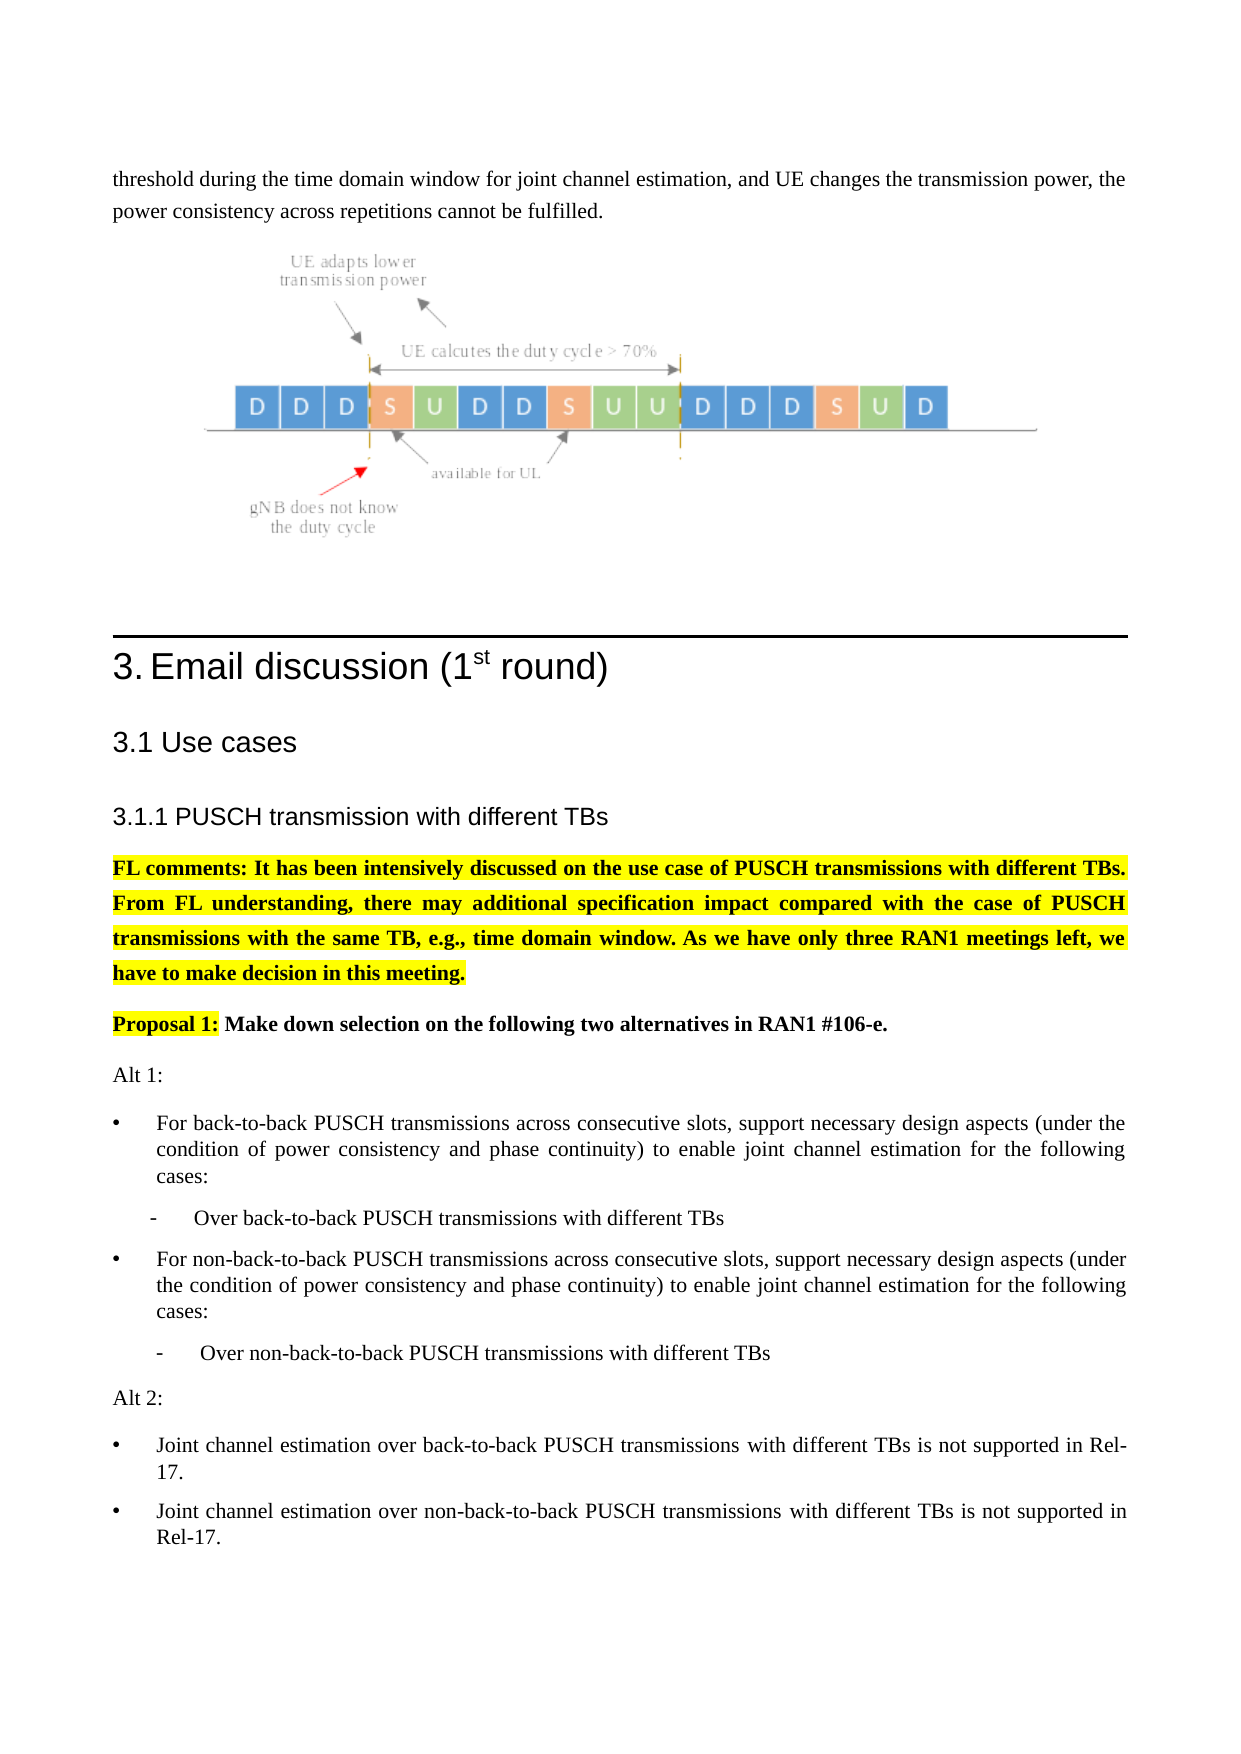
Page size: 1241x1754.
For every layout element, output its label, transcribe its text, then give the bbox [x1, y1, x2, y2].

list Joint channel estimation over back-to-back PUSCH transmissions with different TBs is not supported in Rel-17. [112, 1432, 1128, 1484]
list Over non-back-to-back PUSCH transmissions with different TBs [156, 1337, 1128, 1367]
text Alt 2: [112, 1381, 1128, 1414]
list For non-back-to-back PUSCH transmissions across consecutive slots, support necessary design aspects (under the condition of power consistency and phase continuity) to enable joint channel estimation for the following cases: [112, 1246, 1128, 1324]
text Proposal 1: Make down selection on the following two alternatives in RAN1 #106-e. [112, 1008, 1128, 1040]
text FL comments: It has been intensively discussed on the use case of PUSCH transmissions with different TBs. From FL understanding, there may additional specification impact compared with the case of PUSCH transmissions with the same TB, e.g., time domain window. As we have only three RAN1 meetings left, we have to make decision in this meeting. [112, 851, 1128, 935]
list For back-to-back PUSCH transmissions across consecutive slots, support necessary design aspects (under the condition of power consistency and phase continuity) to enable joint channel estimation for the following cases: [112, 1110, 1128, 1188]
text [112, 162, 1128, 227]
list Email discussion (1st round) [112, 636, 1128, 687]
list Over back-to-back PUSCH transmissions with different TBs [150, 1202, 1128, 1232]
list Joint channel estimation over non-back-to-back PUSCH transmissions with different TBs is not supported in Rel-17. [112, 1498, 1128, 1549]
subtitle 3.1.1 PUSCH transmission with different TBs [112, 800, 1128, 833]
text FL comments: It has been intensively discussed on the use case of PUSCH transmissions with different TBs. From FL understanding, there may additional specification impact compared with the case of PUSCH transmissions with the same TB, e.g., time domain window. As we have only three RAN1 meetings left, we have to make decision in this meeting. [112, 936, 1128, 989]
subtitle 3.1 Use cases [112, 709, 1128, 774]
text Alt 1: [112, 1059, 1128, 1091]
